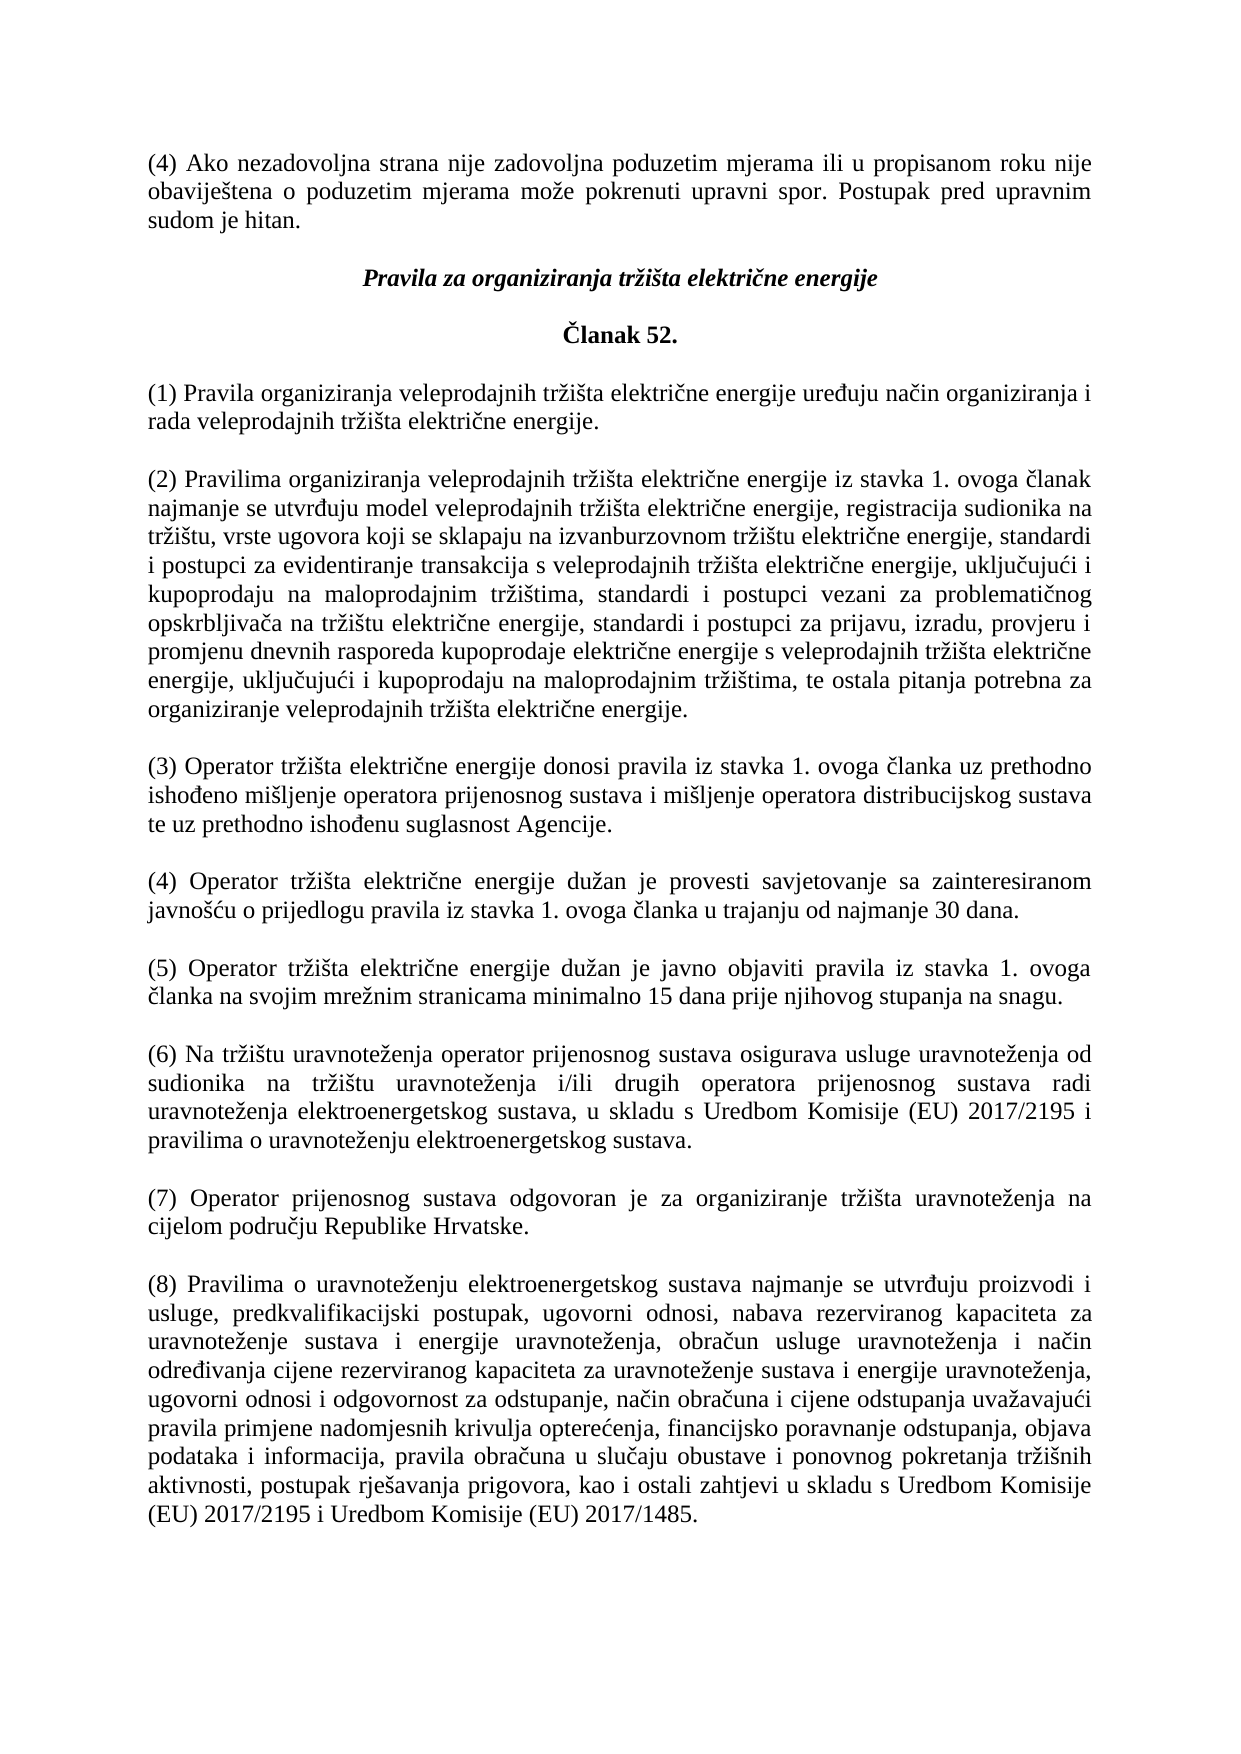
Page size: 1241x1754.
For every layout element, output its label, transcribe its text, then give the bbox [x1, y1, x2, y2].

list (7) Operator prijenosnog sustava odgovoran je za organiziranje tržišta uravnoteženja na cijelom području Republike Hrvatske. [148, 1183, 1093, 1240]
subtitle Pravila za organiziranja tržišta električne energije [148, 263, 1093, 291]
list (4) Operator tržišta električne energije dužan je provesti savjetovanje sa zainteresiranom javnošću o prijedlogu pravila iz stavka 1. ovoga članka u trajanju od najmanje 30 dana. [148, 866, 1093, 924]
list (5) Operator tržišta električne energije dužan je javno objaviti pravila iz stavka 1. ovoga članka na svojim mrežnim stranicama minimalno 15 dana prije njihovog stupanja na snagu. [148, 953, 1093, 1010]
list (2) Pravilima organiziranja veleprodajnih tržišta električne energije iz stavka 1. ovoga članak najmanje se utvrđuju model veleprodajnih tržišta električne energije, registracija sudionika na tržištu, vrste ugovora koji se sklapaju na izvanburzovnom tržištu električne energije, standardi i postupci za evidentiranje transakcija s veleprodajnih tržišta električne energije, uključujući i kupoprodaju na maloprodajnim tržištima, standardi i postupci vezani za problematičnog opskrbljivača na tržištu električne energije, standardi i postupci za prijavu, izradu, provjeru i promjenu dnevnih rasporeda kupoprodaje električne energije s veleprodajnih tržišta električne energije, uključujući i kupoprodaju na maloprodajnim tržištima, te ostala pitanja potrebna za organiziranje veleprodajnih tržišta električne energije. [148, 464, 1093, 723]
list (8) Pravilima o uravnoteženju elektroenergetskog sustava najmanje se utvrđuju proizvodi i usluge, predkvalifikacijski postupak, ugovorni odnosi, nabava rezerviranog kapaciteta za uravnoteženje sustava i energije uravnoteženja, obračun usluge uravnoteženja i način određivanja cijene rezerviranog kapaciteta za uravnoteženje sustava i energije uravnoteženja, ugovorni odnosi i odgovornost za odstupanje, način obračuna i cijene odstupanja uvažavajući pravila primjene nadomjesnih krivulja opterećenja, financijsko poravnanje odstupanja, objava podataka i informacija, pravila obračuna u slučaju obustave i ponovnog pokretanja tržišnih aktivnosti, postupak rješavanja prigovora, kao i ostali zahtjevi u skladu s Uredbom Komisije (EU) 2017/2195 i Uredbom Komisije (EU) 2017/1485. [148, 1269, 1093, 1528]
list (4) Ako nezadovoljna strana nije zadovoljna poduzetim mjerama ili u propisanom roku nije obaviještena o poduzetim mjerama može pokrenuti upravni spor. Postupak pred upravnim sudom je hitan. [148, 148, 1093, 234]
list (1) Pravila organiziranja veleprodajnih tržišta električne energije uređuju način organiziranja i rada veleprodajnih tržišta električne energije. [148, 378, 1093, 435]
list (3) Operator tržišta električne energije donosi pravila iz stavka 1. ovoga članka uz prethodno ishođeno mišljenje operatora prijenosnog sustava i mišljenje operatora distribucijskog sustava te uz prethodno ishođenu suglasnost Agencije. [148, 751, 1093, 838]
list (6) Na tržištu uravnoteženja operator prijenosnog sustava osigurava usluge uravnoteženja od sudionika na tržištu uravnoteženja i/ili drugih operatora prijenosnog sustava radi uravnoteženja elektroenergetskog sustava, u skladu s Uredbom Komisije (EU) 2017/2195 i pravilima o uravnoteženju elektroenergetskog sustava. [148, 1039, 1093, 1154]
text Članak 52. [148, 320, 1093, 349]
